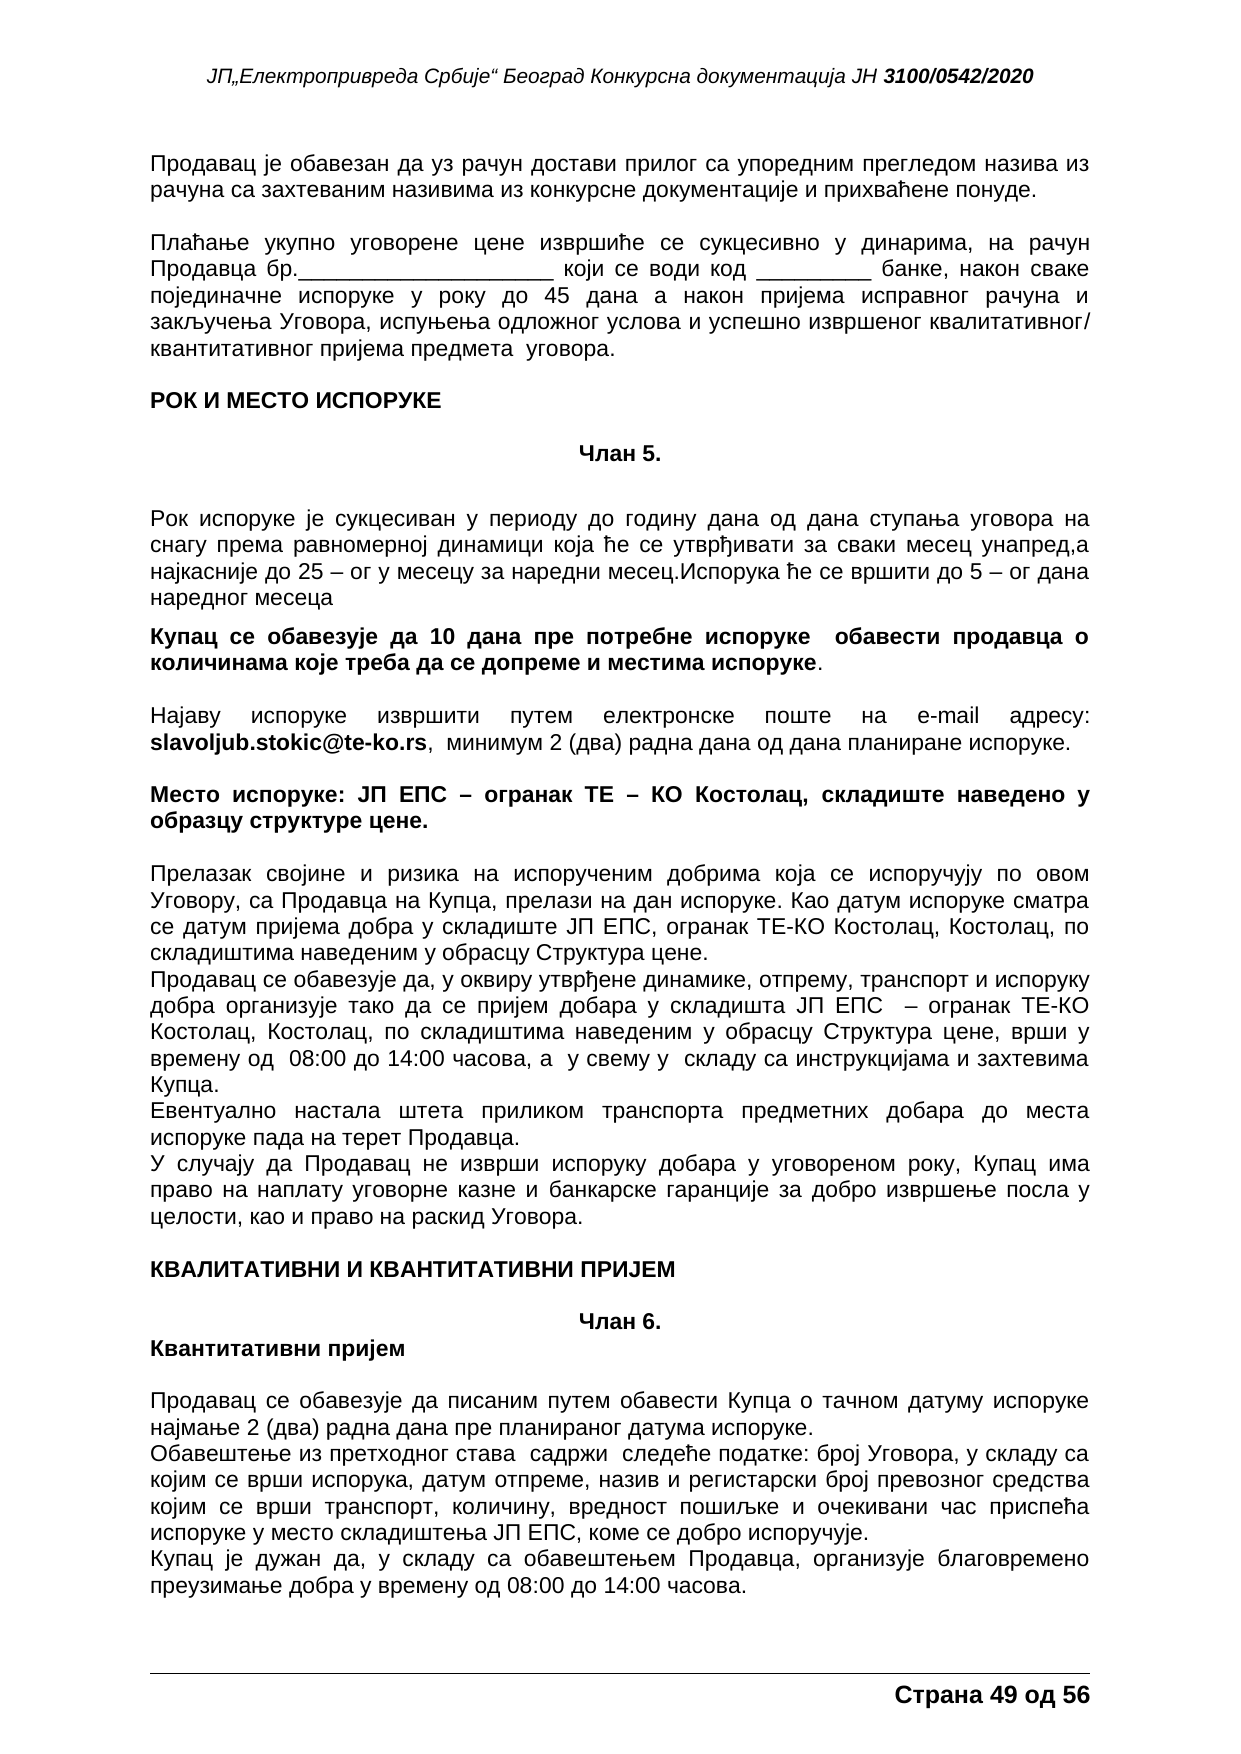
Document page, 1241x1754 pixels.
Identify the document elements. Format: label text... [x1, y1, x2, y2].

text Обавештење из претходног става садржи следеће податке: број Уговора, у складу са којим се врши испорука, датум отпреме, назив и регистарски број превозног средства којим се врши транспорт, количину, вредност пошиљке и очекивани час приспећа испоруке у место складиштења ЈП ЕПС, коме се добро испоручује. [150, 1440, 1090, 1545]
text Купац се обавезује да 10 дана пре потребне испоруке обавести продавца о количинама које треба да се допреме и местима испоруке. [150, 623, 1090, 676]
text Евентуално настала штета приликом транспорта предметних добара до места испоруке пада на терет Продавца. [150, 1097, 1090, 1150]
text Продавац се обавезује да, у оквиру утврђене динамике, отпрему, транспорт и испоруку добра организује тако да се пријем добара у складишта ЈП ЕПС – огранак ТЕ-КО Костолац, Костолац, по складиштима наведеним у обрасцу Структура цене, врши у времену од 08:00 до 14:00 часова, а у свему у складу са инструкцијама и захтевима Купца. [150, 966, 1090, 1097]
text Прелазак својине и ризика на испорученим добрима која се испоручују по овом Уговору, са Продавца на Купца, прелази на дан испоруке. Као датум испоруке сматра се датум пријема добра у складиште ЈП ЕПС, огранак ТЕ-КО Костолац, Костолац, по складиштима наведеним у обрасцу Структура цене. [150, 860, 1090, 966]
text РОК И МЕСТО ИСПОРУКЕ [150, 387, 1090, 413]
text Плаћање укупно уговорене цене извршиће се сукцесивно у динарима, на рачун Продавца бр.____________________ који се води код _________ банке, након сваке појединачне испоруке у року до 45 дана а након пријема исправног рачуна и закључења Уговора, испуњења одложног услова и успешно извршеног квалитативног/ квантитативног пријема предмета уговора. [150, 229, 1090, 361]
text Најаву испоруке извршити путем електронске поште на e-mail адресу: slavoljub.stokic@te-ko.rs, минимум 2 (два) радна дана од дана планиране испоруке. [150, 702, 1090, 755]
text Место испоруке: ЈП ЕПС – огранак ТЕ – КО Костолац, складиште наведено у образцу структуре цене. [150, 781, 1090, 834]
text У случају да Продавац не изврши испоруку добара у уговореном року, Купац има право на наплату уговорне казне и банкарске гаранције за добро извршење посла у целости, као и право на раскид Уговора. [150, 1150, 1090, 1229]
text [150, 150, 1090, 203]
text Члан 5. [150, 440, 1090, 466]
text КВАЛИТАТИВНИ И КВАНТИТАТИВНИ ПРИЈЕМ [150, 1256, 1090, 1282]
text Продавац се обавезује да писаним путем обавести Купца о тачном датуму испоруке најмање 2 (два) радна дана пре планираног датума испоруке. [150, 1387, 1090, 1440]
text Купац је дужан да, у складу са обавештењем Продавца, организује благовремено преузимање добра у времену од 08:00 до 14:00 часова. [150, 1545, 1090, 1598]
text Члан 6. [150, 1308, 1090, 1334]
text Рок испоруке је сукцесиван у периоду до годину дана од дана ступања уговора на снагу према равномерној динамици која ће се утврђивати за сваки месец унапред,а најкасније до 25 – ог у месецу за наредни месец.Испорука ће се вршити до 5 – ог дана наредног месеца [150, 505, 1090, 611]
text Квантитативни пријем [150, 1334, 1090, 1361]
